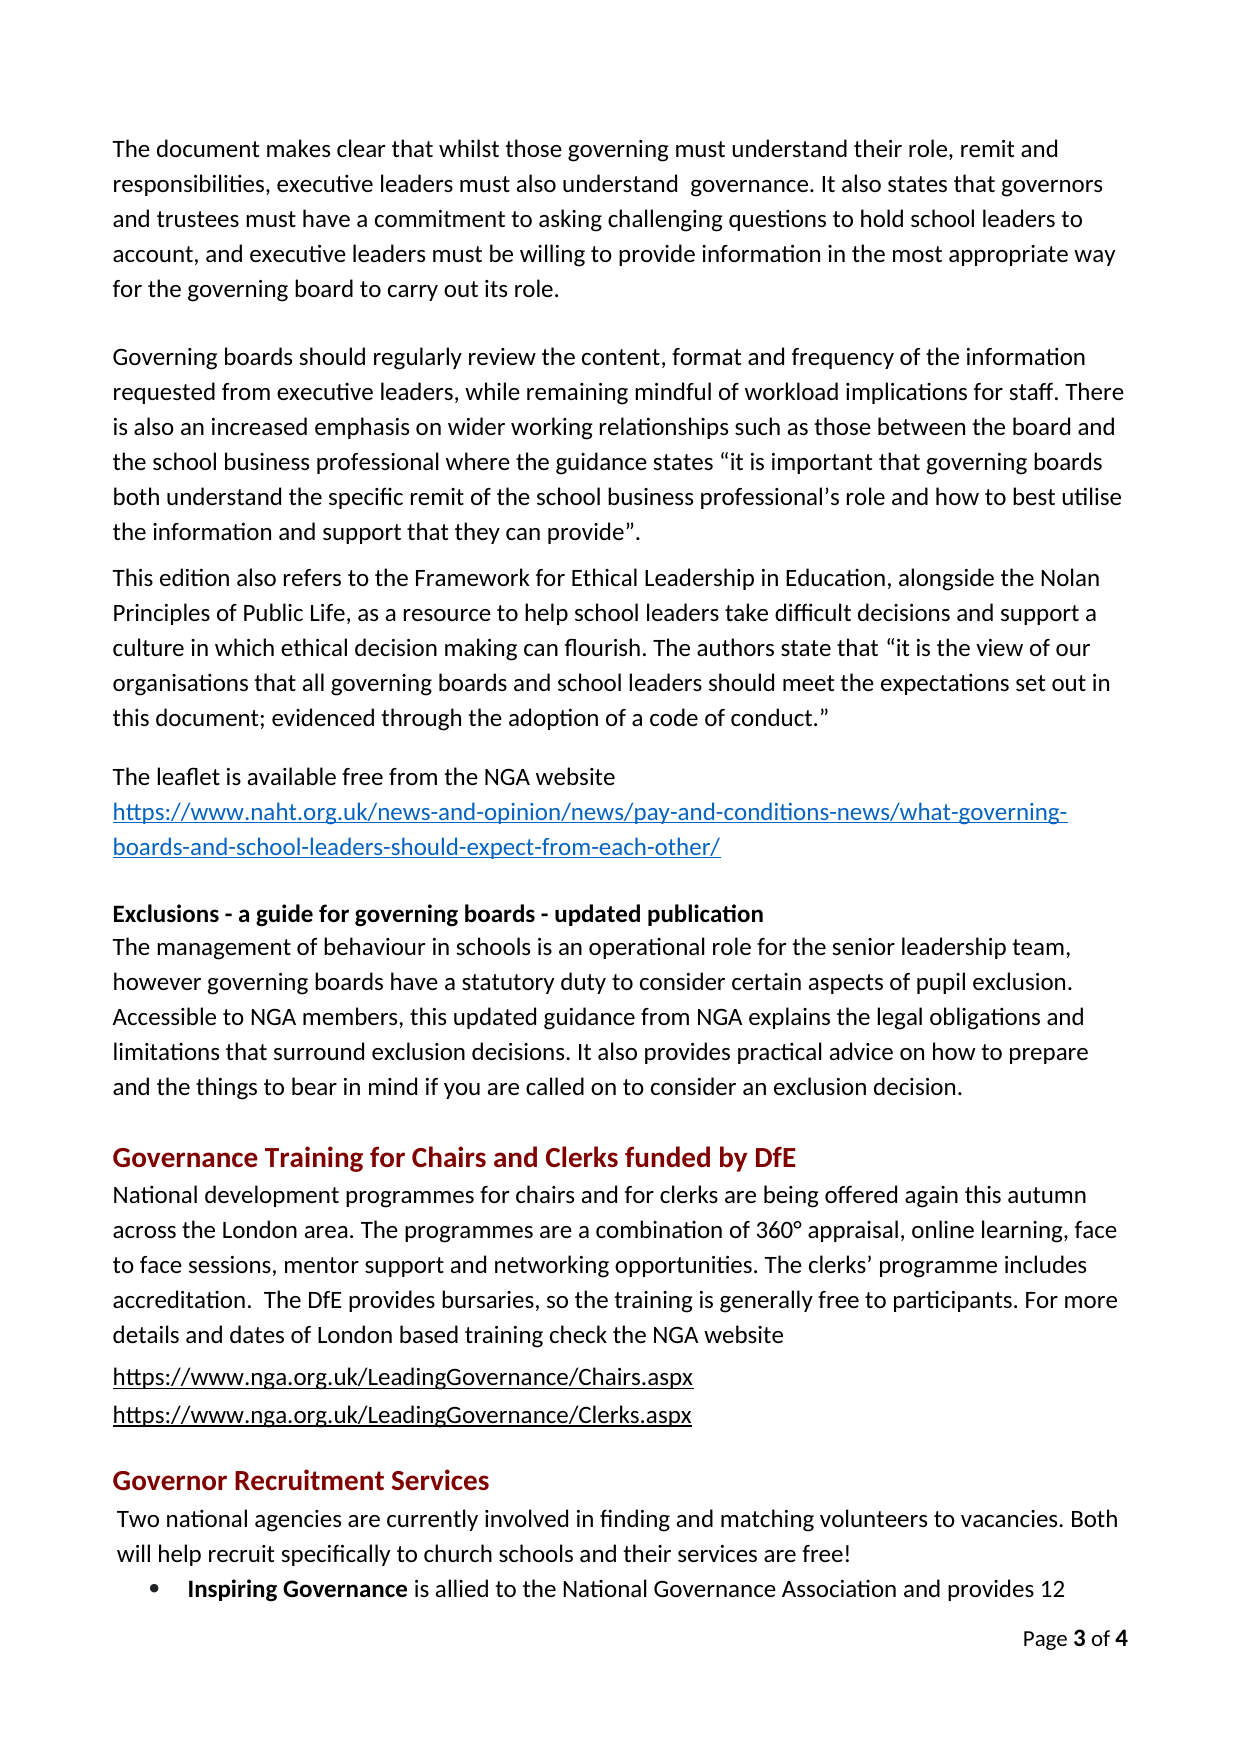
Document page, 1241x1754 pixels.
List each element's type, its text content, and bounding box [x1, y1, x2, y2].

subtitle Two national agencies are currently involved in finding and matching volunteers to vacancies. Both will help recruit specifically to church schools and their services are free! [117, 1503, 1128, 1568]
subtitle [150, 1573, 1128, 1603]
text Exclusions - a guide for governing boards - updated publication [112, 898, 1128, 929]
text National development programmes for chairs and for clerks are being offered again this autumn across the London area. The programmes are a combination of 360° appraisal, online learning, face to face sessions, mentor support and networking opportunities. The clerks’ programme includes accreditation. The DfE provides bursaries, so the training is generally free to participants. For more details and dates of London based training check the NGA website [112, 1179, 1128, 1350]
text https://www.nga.org.uk/LeadingGovernance/Clerks.aspx [112, 1392, 1128, 1429]
text Governance Training for Chairs and Clerks funded by DfE [112, 1139, 1096, 1174]
subtitle Governor Recruitment Services [112, 1462, 1128, 1497]
text The document makes clear that whilst those governing must understand their role, remit and responsibilities, executive leaders must also understand governance. It also states that governors and trustees must have a commitment to asking challenging questions to hold school leaders to account, and executive leaders must be willing to provide information in the most appropriate way for the governing board to carry out its role. [112, 133, 1128, 336]
text Governing boards should regularly review the content, format and frequency of the information requested from executive leaders, while remaining mindful of workload implications for staff. There is also an increased emphasis on wider working relationships such as those between the board and the school business professional where the guidance states “it is important that governing boards both understand the specific remit of the school business professional’s role and how to best utilise the information and support that they can provide”. [112, 341, 1128, 546]
text This edition also refers to the Framework for Ethical Leadership in Education, alongside the Nolan Principles of Public Life, as a resource to help school leaders take difficult decisions and support a culture in which ethical decision making can flourish. The authors state that “it is the view of our organisations that all governing boards and school leaders should meet the expectations set out in this document; evidenced through the adoption of a code of conduct.” [112, 562, 1128, 733]
text https://www.nga.org.uk/LeadingGovernance/Chairs.aspx [112, 1354, 1128, 1392]
text The leaflet is available free from the NGA website https://www.naht.org.uk/news-and-opinion/news/pay-and-conditions-news/what-governing-boards-and-school-leaders-should-expect-from-each-other/ [112, 761, 1128, 894]
text The management of behaviour in schools is an operational role for the senior leadership team, however governing boards have a statutory duty to consider certain aspects of pupil exclusion. Accessible to NGA members, this updated guidance from NGA explains the legal obligations and limitations that surround exclusion decisions. It also provides practical advice on how to prepare and the things to bear in mind if you are called on to consider an exclusion decision. [112, 931, 1128, 1102]
